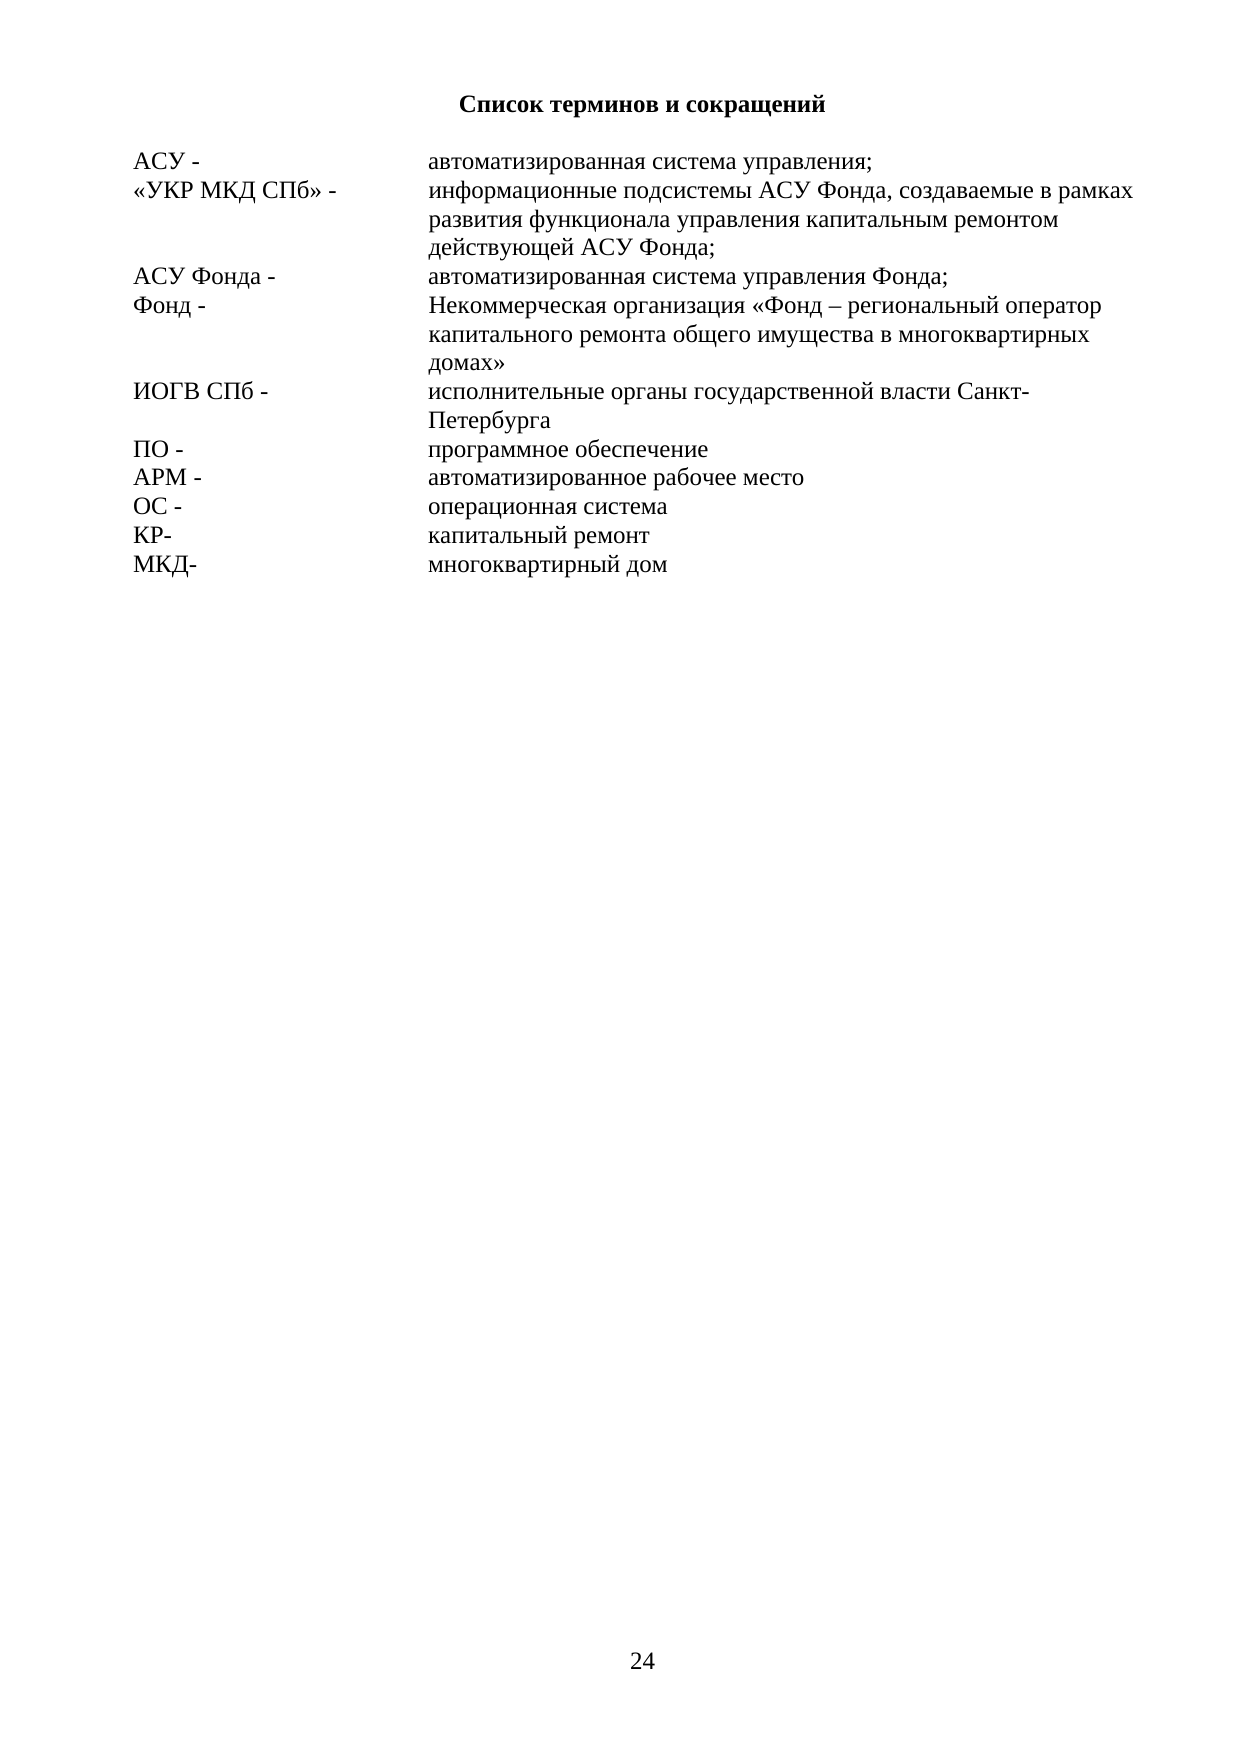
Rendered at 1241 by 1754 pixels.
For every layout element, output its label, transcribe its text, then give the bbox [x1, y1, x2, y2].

text ПО - программное обеспечение [133, 434, 1152, 462]
text АРМ - автоматизированное рабочее место [133, 462, 1152, 491]
text МКД- многоквартирный дом [133, 549, 1152, 577]
text ИОГВ СПб - исполнительные органы государственной власти Санкт-Петербурга [133, 376, 1152, 434]
text Список терминов и сокращений [133, 89, 1152, 117]
text ОС - операционная система [133, 491, 1152, 520]
text АСУ Фонда - автоматизированная система управления Фонда; [133, 261, 1152, 290]
text КР- капитальный ремонт [133, 520, 1152, 549]
text Фонд - Некоммерческая организация «Фонд – региональный оператор капитального ремонта общего имущества в многоквартирных домах» [133, 290, 1152, 376]
text АСУ - автоматизированная система управления; [133, 146, 1152, 175]
text «УКР МКД СПб» - информационные подсистемы АСУ Фонда, создаваемые в рамках развития функционала управления капитальным ремонтом действующей АСУ Фонда; [133, 175, 1152, 261]
